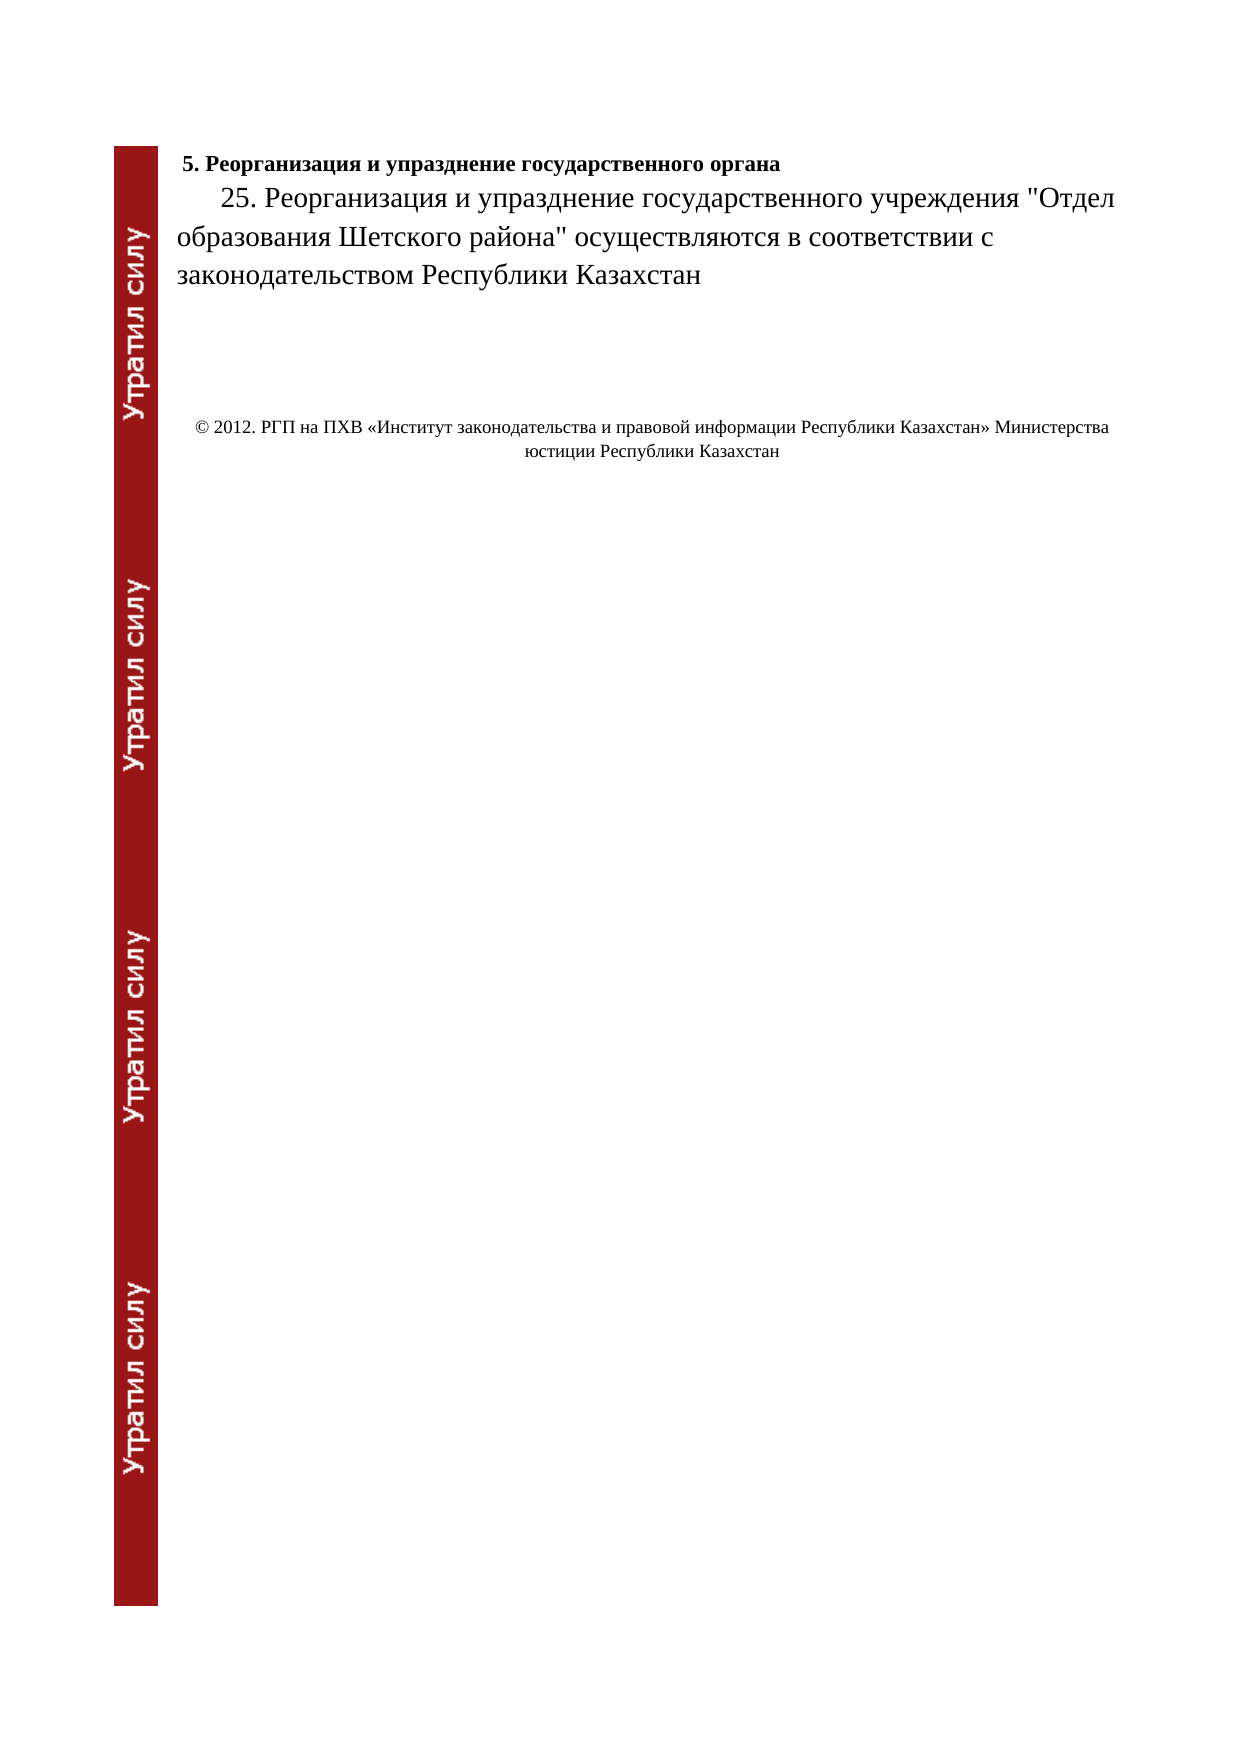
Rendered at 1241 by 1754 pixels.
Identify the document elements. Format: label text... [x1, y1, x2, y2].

text © 2012. РГП на ПХВ «Институт законодательства и правовой информации Республики Казахстан» Министерства юстиции Республики Казахстан [112, 416, 1128, 462]
picture [114, 176, 158, 180]
picture [114, 462, 158, 1606]
picture [114, 146, 158, 150]
text 5. Реорганизация и упразднение государственного органа [112, 150, 1128, 176]
text 25. Реорганизация и упразднение государственного учреждения "Отдел образования Шетского района" осуществляются в соответствии с законодательством Республики Казахстан [112, 180, 1128, 321]
picture [114, 321, 158, 416]
